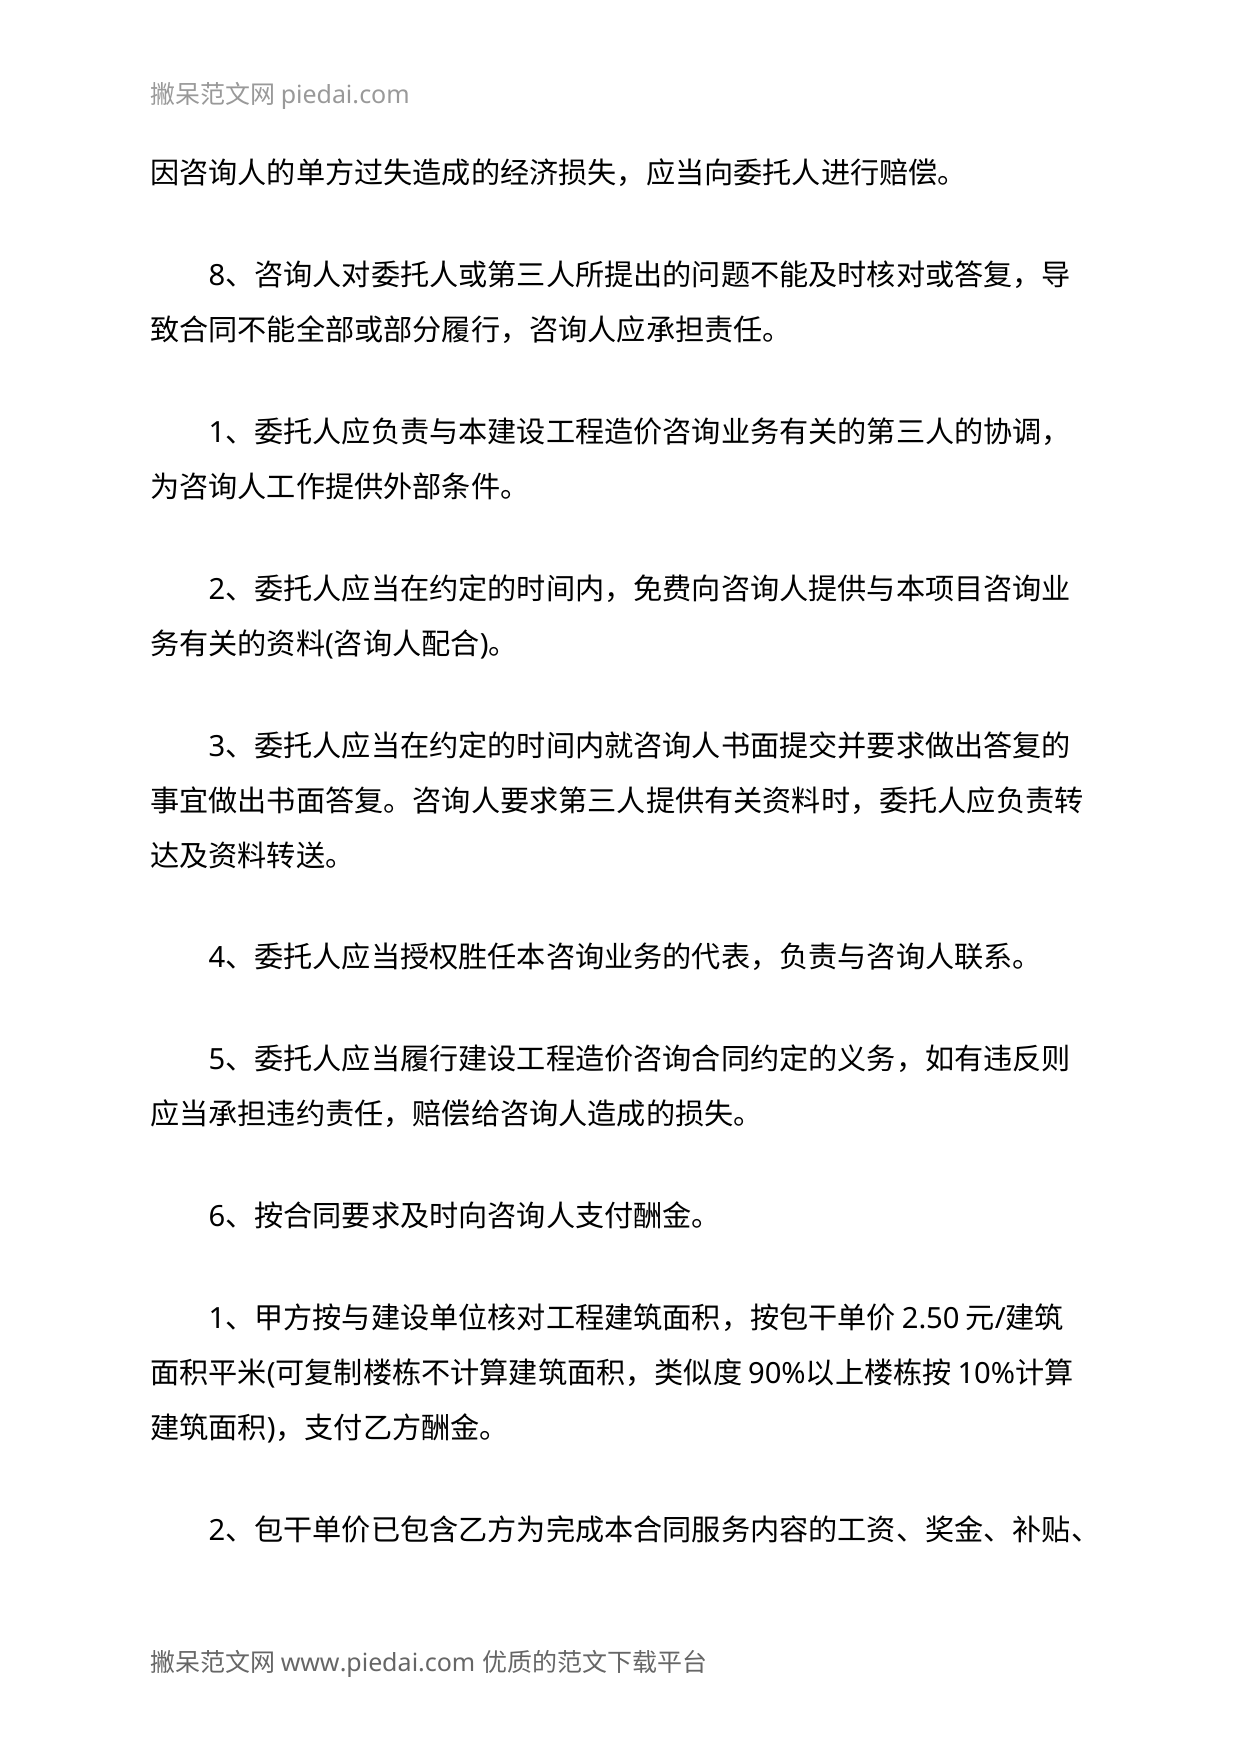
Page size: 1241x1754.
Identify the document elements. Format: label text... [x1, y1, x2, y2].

text 5、委托人应当履行建设工程造价咨询合同约定的义务，如有违反则应当承担违约责任，赔偿给咨询人造成的损失。 [150, 1036, 1090, 1133]
text 3、委托人应当在约定的时间内就咨询人书面提交并要求做出答复的事宜做出书面答复。咨询人要求第三人提供有关资料时，委托人应负责转达及资料转送。 [150, 722, 1090, 874]
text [150, 1507, 1090, 1549]
text 1、委托人应负责与本建设工程造价咨询业务有关的第三人的协调，为咨询人工作提供外部条件。 [150, 408, 1090, 506]
text 4、委托人应当授权胜任本咨询业务的代表，负责与咨询人联系。 [150, 934, 1090, 976]
text 1、甲方按与建设单位核对工程建筑面积，按包干单价2.50元/建筑面积平米(可复制楼栋不计算建筑面积，类似度90%以上楼栋按10%计算建筑面积)，支付乙方酬金。 [150, 1295, 1090, 1447]
text 8、咨询人对委托人或第三人所提出的问题不能及时核对或答复，导致合同不能全部或部分履行，咨询人应承担责任。 [150, 252, 1090, 349]
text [150, 150, 1090, 192]
text 2、委托人应当在约定的时间内，免费向咨询人提供与本项目咨询业务有关的资料(咨询人配合)。 [150, 565, 1090, 663]
text 6、按合同要求及时向咨询人支付酬金。 [150, 1193, 1090, 1235]
